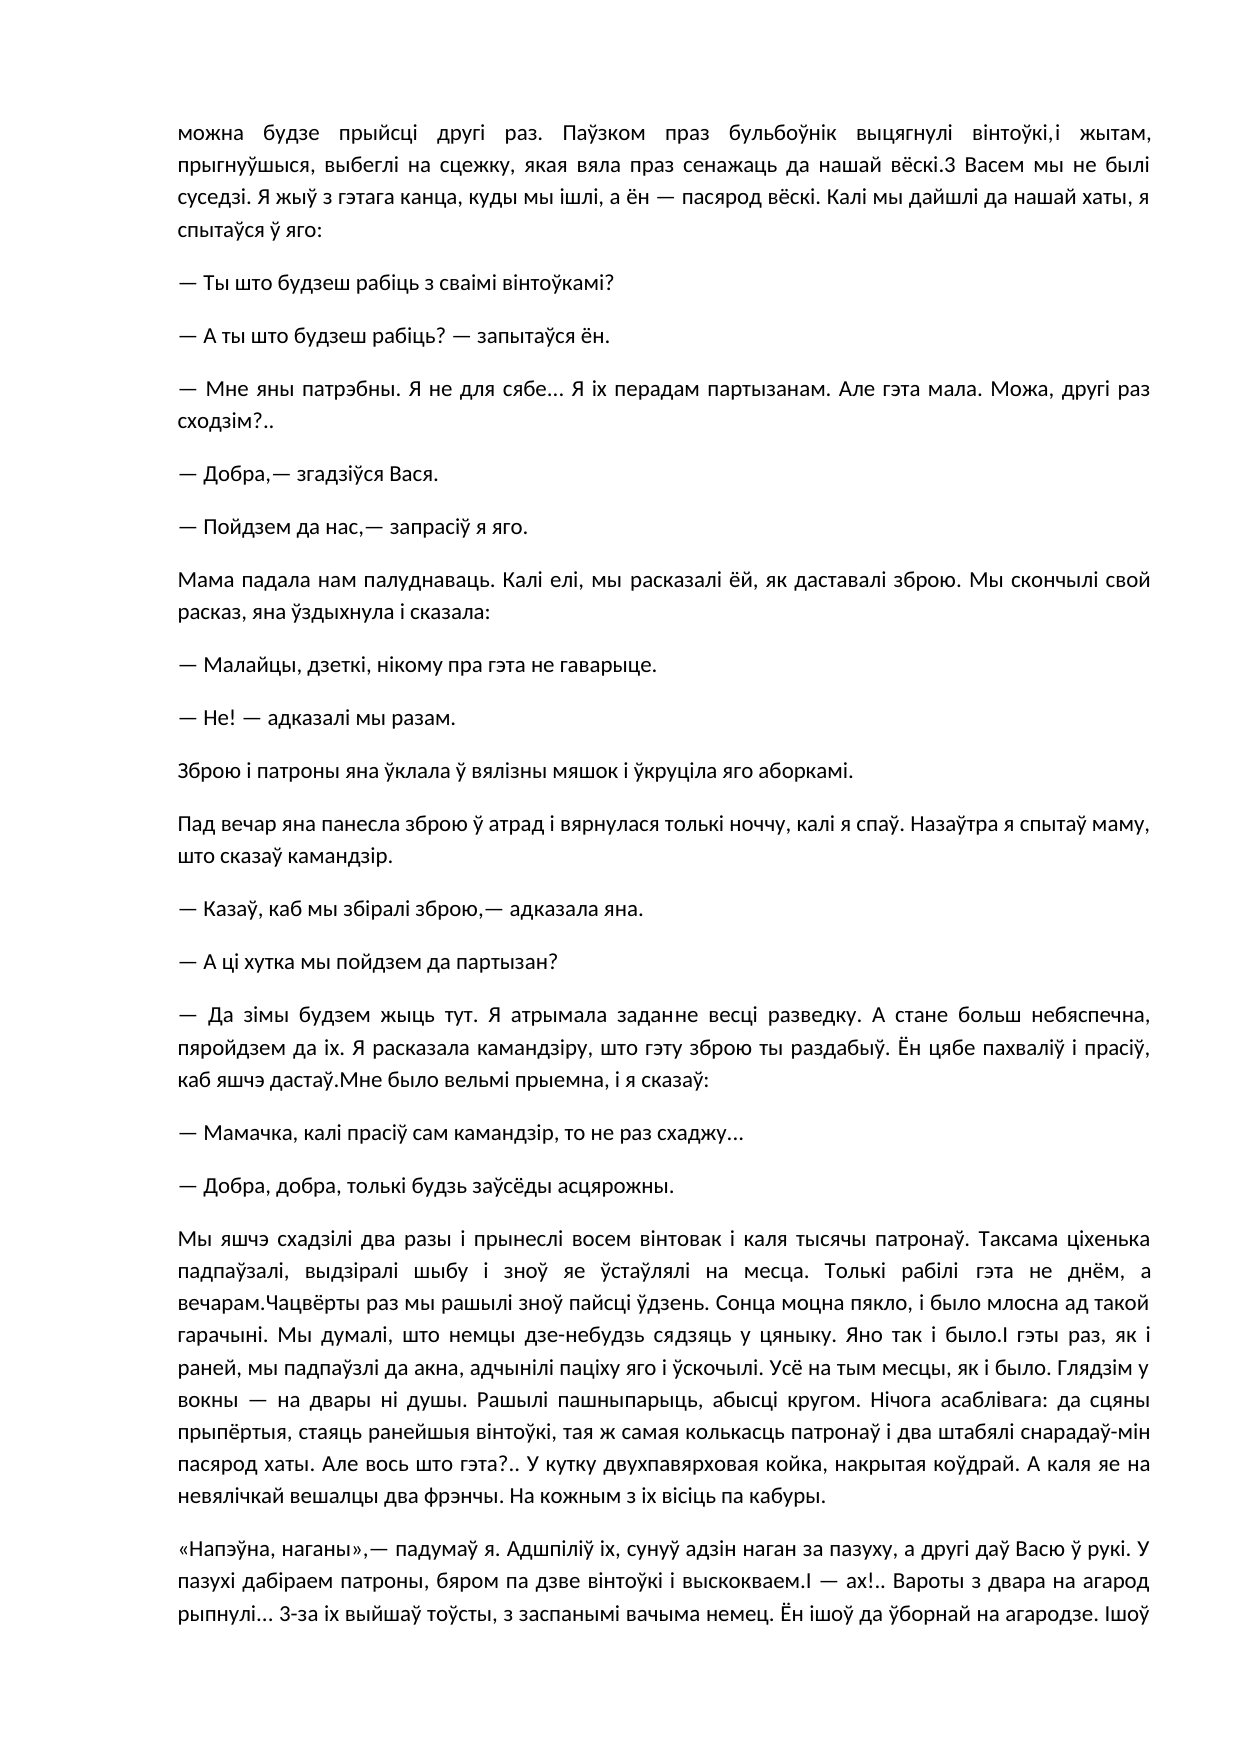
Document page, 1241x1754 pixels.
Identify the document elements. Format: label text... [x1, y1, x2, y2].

text — Мамачка, калі прасіў сам камандзір, то не раз схаджу... [177, 1118, 1152, 1146]
text — Не! — адказалі мы разам. [177, 703, 1152, 731]
text — Мне яны патрэбны. Я не для сябе... Я іх перадам партызанам. Але гэта мала. Можа, другі раз сходзім?.. [177, 374, 1152, 434]
text — Добра, добра, толькі будзь заўсёды асцярожны. [177, 1171, 1152, 1199]
text — Пойдзем да нас,— запрасіў я яго. [177, 512, 1152, 540]
text Пад вечар яна панесла зброю ў атрад і вярнулася толькі ноччу, калі я спаў. Назаўтра я спытаў маму, што сказаў камандзір. [177, 809, 1152, 869]
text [177, 118, 1152, 243]
text Мама падала нам палуднаваць. Калі елі, мы paсказалі ёй, як даставалі зброю. Мы скончылі свой расказ, яна ўздыхнула і сказала: [177, 565, 1152, 625]
text — Казаў, каб мы збіралі зброю,— адказала яна. [177, 894, 1152, 922]
text — Да зімы будзем жыць тут. Я атрымала заданне весці разведку. А стане больш небяспечна, пяройдзем да іх. Я расказала камандзіру, што гэту зброю ты раздабыў. Ён цябе пахваліў і прасіў, каб яшчэ дастаў.Мне было вельмі прыемна, і я сказаў: [177, 1001, 1152, 1093]
text — А ці хутка мы пойдзем да партызан? [177, 947, 1152, 976]
text — А ты што будзеш рабіць? — запытаўся ён. [177, 321, 1152, 349]
text Зброю і патроны яна ўклала ў вялізны мяшок і ўкруціла яго аборкамі. [177, 756, 1152, 784]
text — Добра,— згадзіўся Вася. [177, 459, 1152, 487]
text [177, 1534, 1152, 1627]
text — Малайцы, дзеткі, нікому пра гэта не гаварыце. [177, 650, 1152, 678]
text Мы яшчэ схадзілі два разы і прынеслі восем вінтовак і каля тысячы патронаў. Таксама ціхенька падпаўзалі, выдзіралі шыбу і зноў яе ўстаўлялі на месца. Толькі рабілі гэта не днём, а вечарам.Чацвёрты раз мы рашылі зноў пайсці ўдзень. Сонца моцна пякло, і было млосна ад такой гарачыні. Мы думалі, што немцы дзе-небудзь сядзяць у цяныку. Яно так i было.I гэты раз, як i раней, мы падпаўзлі да акна, адчынілі паціху яго і ўскочылі. Усё на тым месцы, як і было. Глядзім у вокны — на двары ні душы. Рашылі пашныпарыць, абысці кругом. Нічога асаблівага: да сцяны прыпёртыя, стаяць ранейшыя вінтоўкі, тая ж самая колькасць патронаў i два штабялі снарадаў-мін пасярод хаты. Але вось што гэта?.. У кутку двухпавярховая койка, накрытая коўдрай. А каля яе на невялічкай вешалцы два фрэнчы. На кожным з іх вісіць па кабуры. [177, 1224, 1152, 1509]
text — Ты што будзеш рабіць з сваімі вінтоўкамі? [177, 268, 1152, 296]
